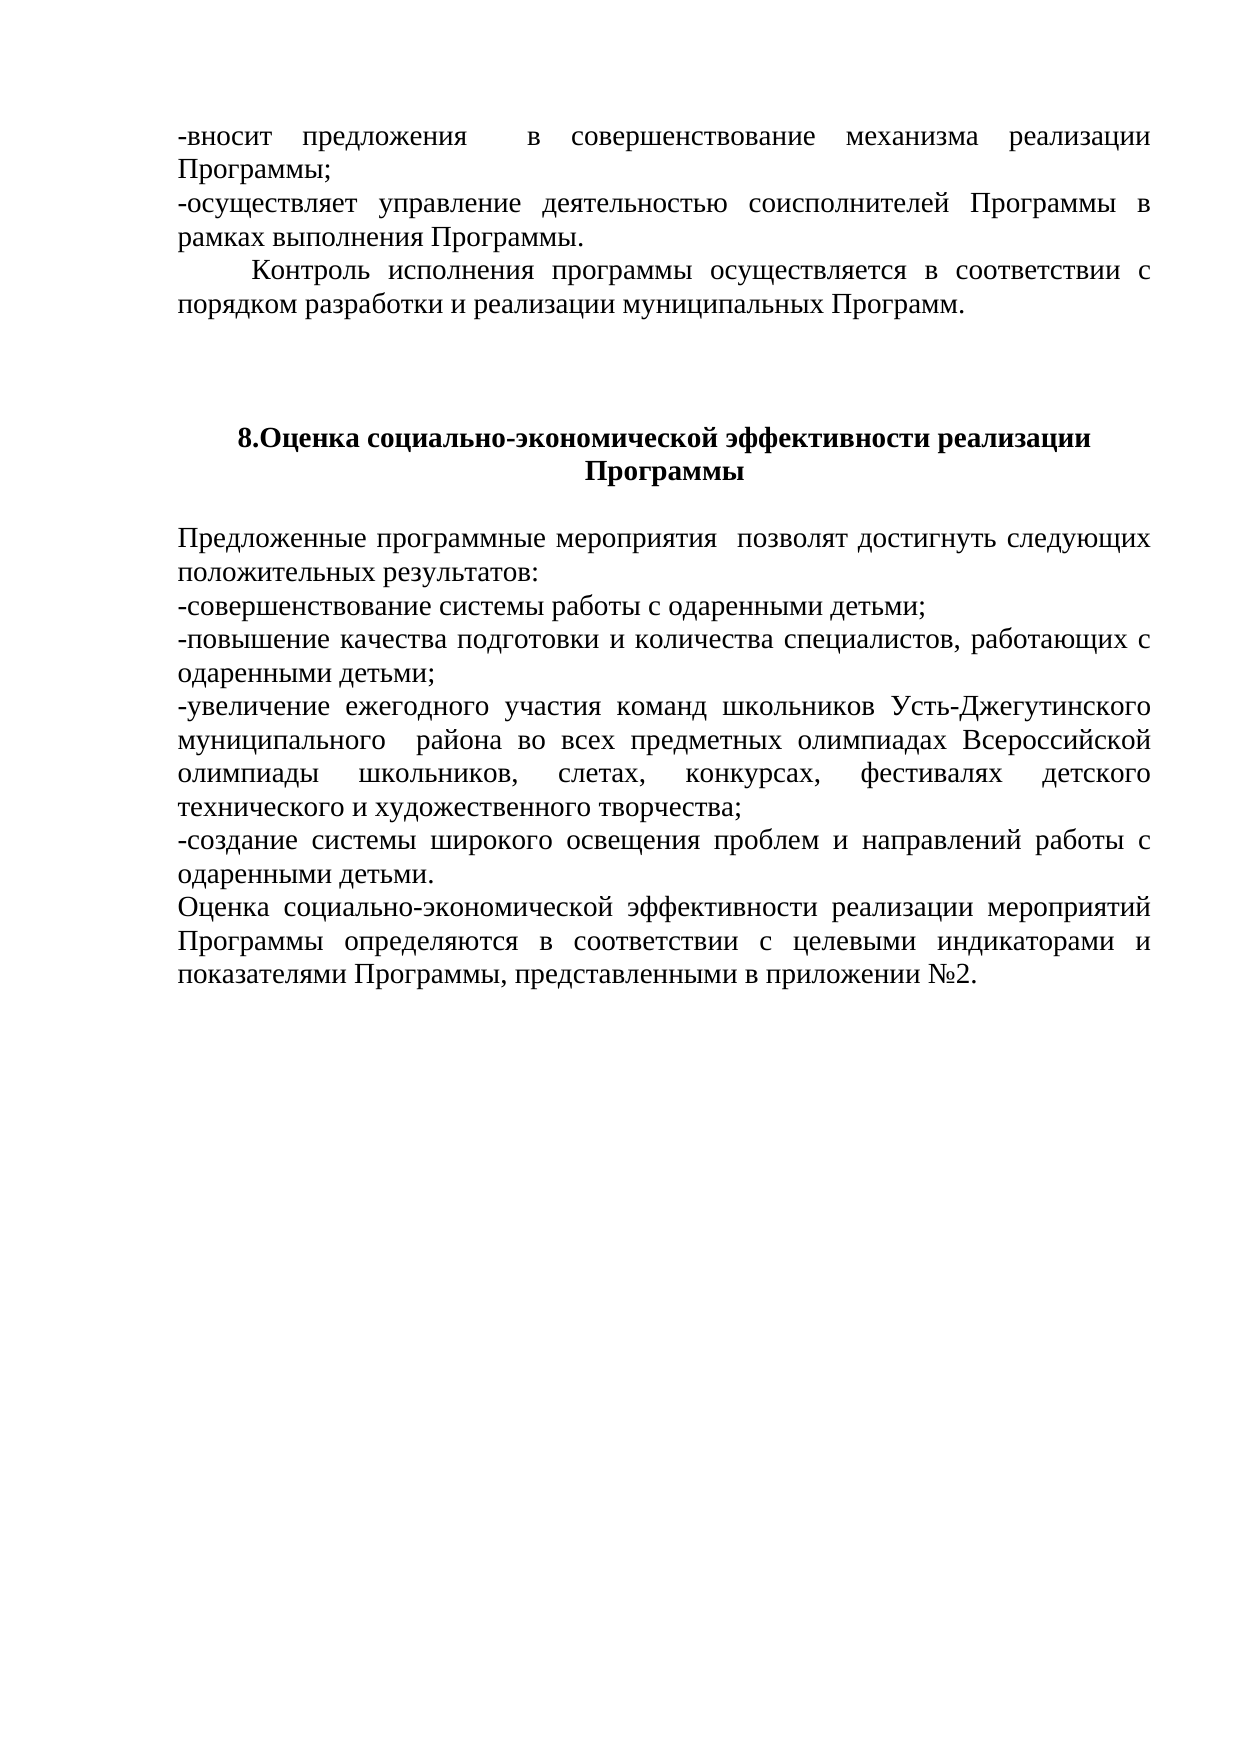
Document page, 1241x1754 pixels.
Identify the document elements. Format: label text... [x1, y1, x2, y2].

text -вносит предложения в совершенствование механизма реализации Программы; [177, 118, 1152, 185]
text -создание системы широкого освещения проблем и направлений работы с одаренными детьми. [177, 822, 1152, 889]
text Предложенные программные мероприятия позволят достигнуть следующих положительных результатов: [177, 521, 1152, 588]
text -увеличение ежегодного участия команд школьников Усть-Джегутинского муниципального района во всех предметных олимпиадах Всероссийской олимпиады школьников, слетах, конкурсах, фестивалях детского технического и художественного творчества; [177, 688, 1152, 822]
text 8.Оценка социально-экономической эффективности реализации Программы [177, 420, 1152, 487]
text Контроль исполнения программы осуществляется в соответствии с порядком разработки и реализации муниципальных Программ. [177, 252, 1152, 319]
text Оценка социально-экономической эффективности реализации мероприятий Программы определяются в соответствии с целевыми индикаторами и показателями Программы, представленными в приложении №2. [177, 889, 1152, 990]
text -совершенствование системы работы с одаренными детьми; [177, 588, 1152, 621]
text -осуществляет управление деятельностью соисполнителей Программы в рамках выполнения Программы. [177, 185, 1152, 252]
text -повышение качества подготовки и количества специалистов, работающих с одаренными детьми; [177, 621, 1152, 688]
